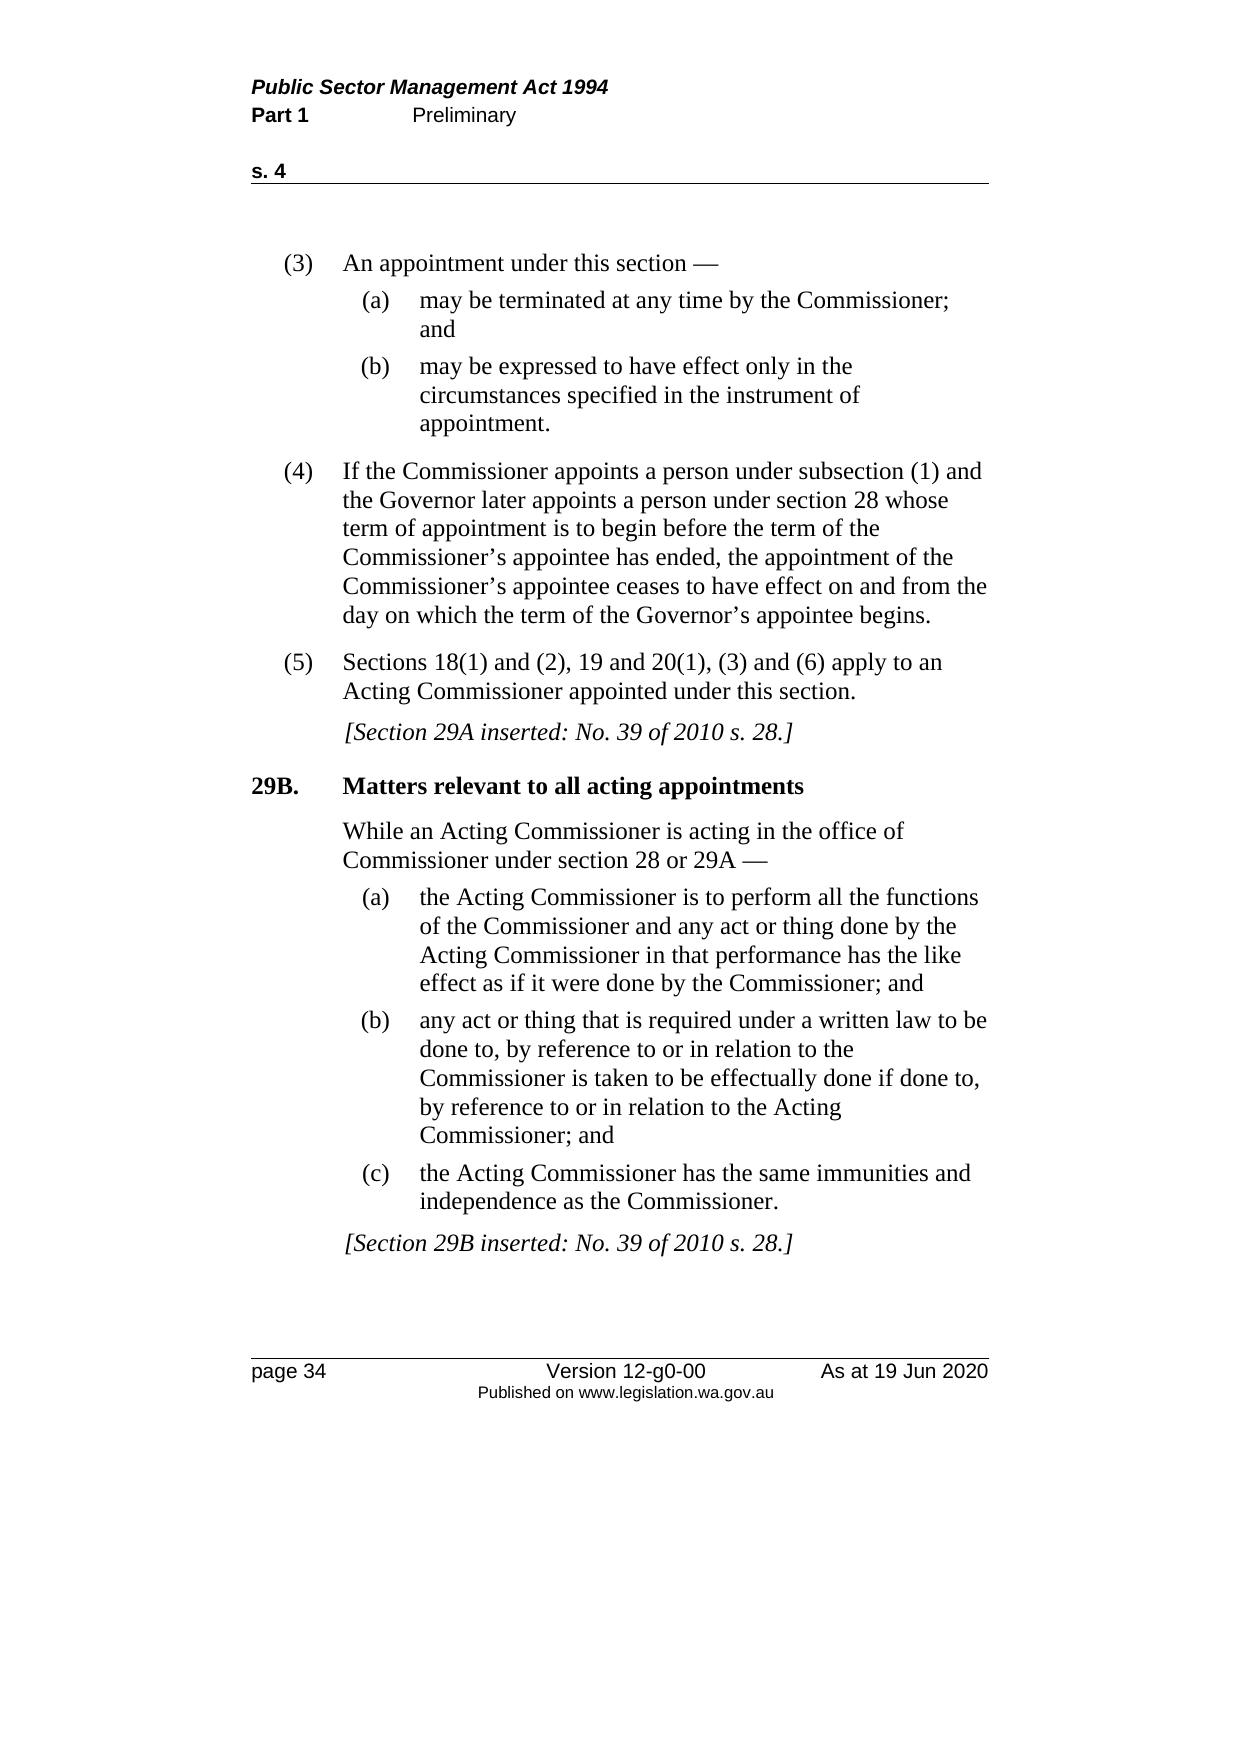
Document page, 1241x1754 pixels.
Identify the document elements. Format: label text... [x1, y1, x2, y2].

text (c) the Acting Commissioner has the same immunities and independence as the Commissioner. [251, 1158, 989, 1215]
text (a) may be terminated at any time by the Commissioner; and [251, 285, 989, 343]
text (a) the Acting Commissioner is to perform all the functions of the Commissioner and any act or thing done by the Acting Commissioner in that performance has the like effect as if it were done by the Commissioner; and [251, 882, 989, 997]
text (b) any act or thing that is required under a written law to be done to, by reference to or in relation to the Commissioner is taken to be effectually done if done to, by reference to or in relation to the Acting Commissioner; and [251, 1006, 989, 1149]
text [Section 29A inserted: No. 39 of 2010 s. 28.] [251, 717, 989, 746]
subtitle 29B. Matters relevant to all acting appointments [251, 771, 989, 800]
text (b) may be expressed to have effect only in the circumstances specified in the instrument of appointment. [251, 351, 989, 437]
text (5) Sections 18(1) and (2), 19 and 20(1), (3) and (6) apply to an Acting Commissioner appointed under this section. [251, 647, 989, 705]
text [Section 29B inserted: No. 39 of 2010 s. 28.] [251, 1228, 989, 1256]
text (4) If the Commissioner appoints a person under subsection (1) and the Governor later appoints a person under section 28 whose term of appointment is to begin before the term of the Commissioner’s appointee has ended, the appointment of the Commissioner’s appointee ceases to have effect on and from the day on which the term of the Governor’s appointee begins. [251, 456, 989, 628]
text While an Acting Commissioner is acting in the office of Commissioner under section 28 or 29A — [251, 816, 989, 874]
text (3) An appointment under this section — [251, 248, 989, 277]
